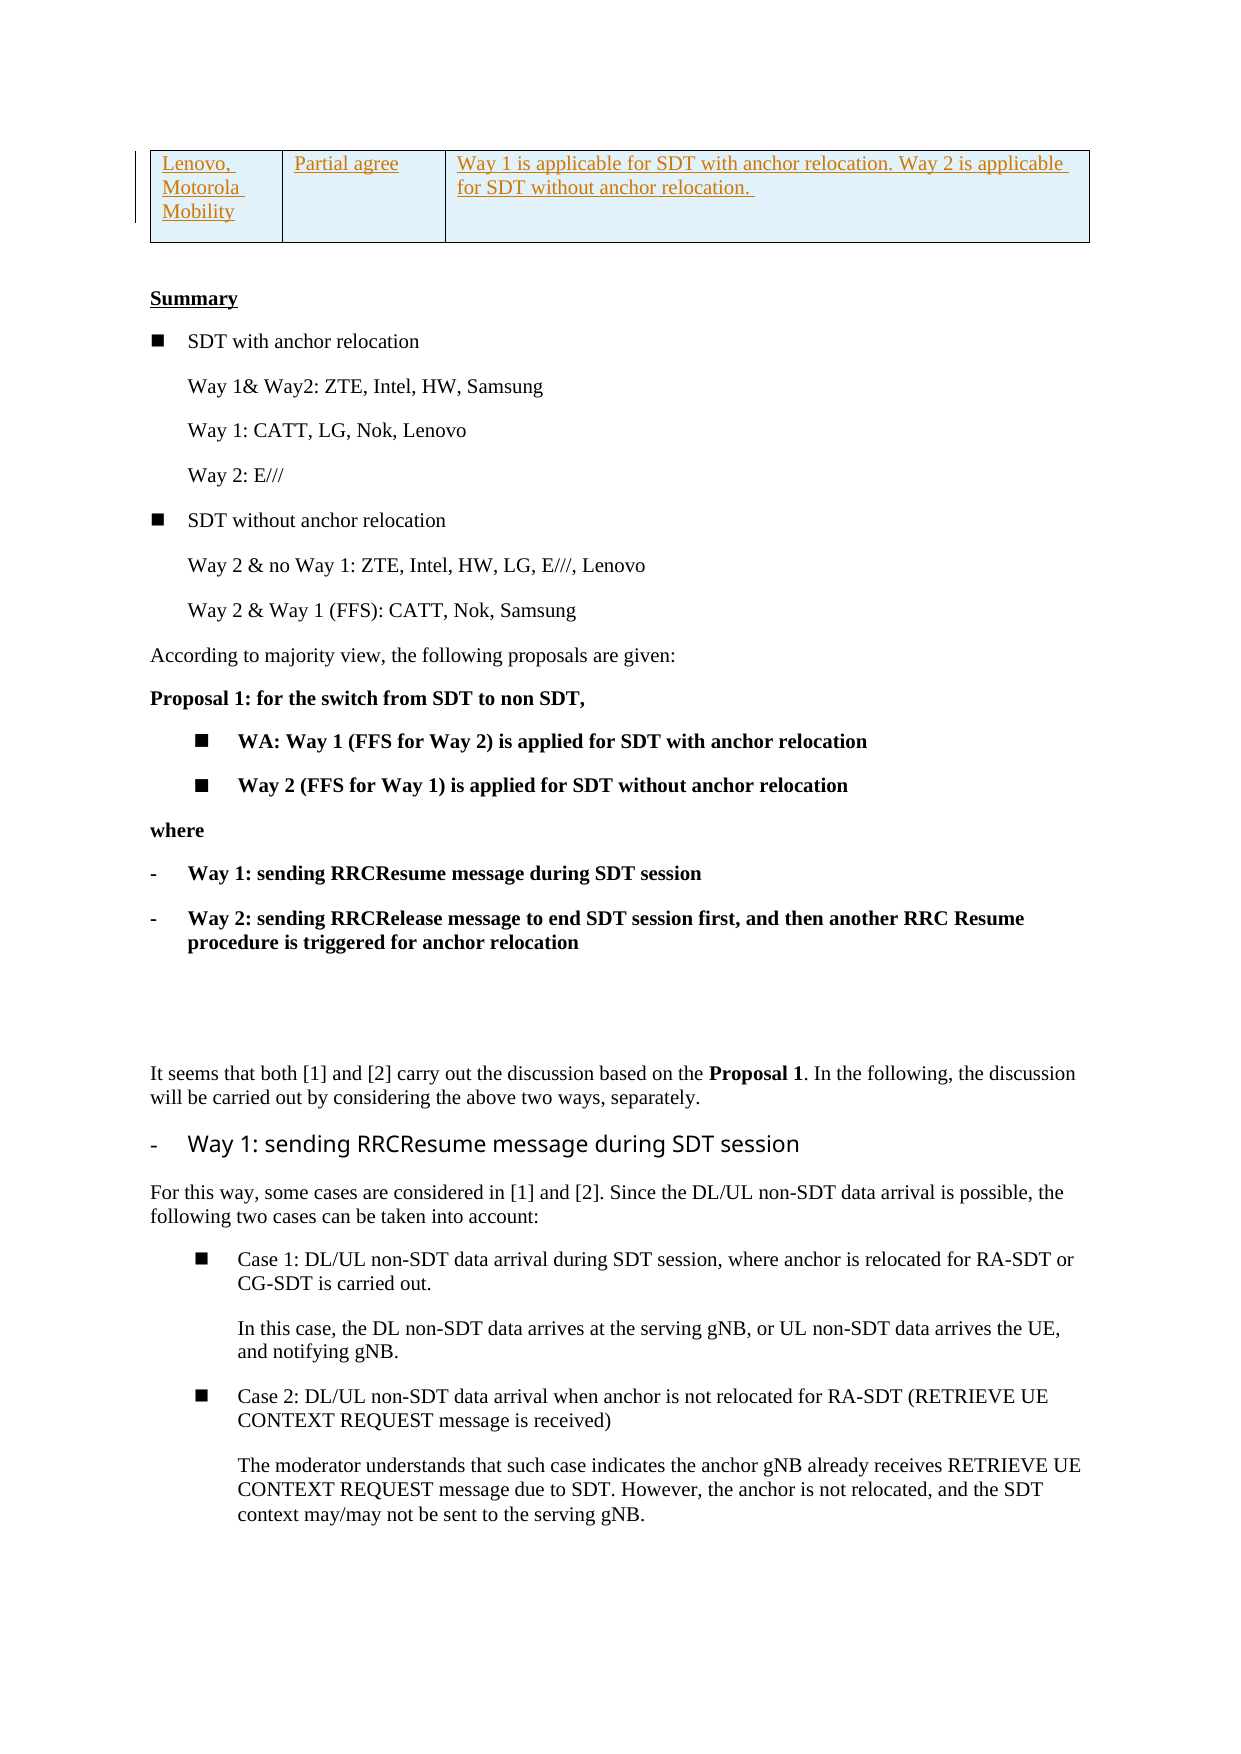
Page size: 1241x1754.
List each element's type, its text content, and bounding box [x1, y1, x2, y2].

list Way 2: E/// [187, 463, 1090, 487]
list WA: Way 1 (FFS for Way 2) is applied for SDT with anchor relocation [194, 728, 1090, 753]
list Way 2 & no Way 1: ZTE, Intel, HW, LG, E///, Lenovo [187, 553, 1090, 577]
text where [150, 818, 1090, 842]
list Way 2: sending RRCRelease message to end SDT session first, and then another RRC Resume procedure is triggered for anchor relocation [150, 906, 1090, 954]
list Way 1: CATT, LG, Nok, Lenovo [187, 418, 1090, 442]
list Way 1& Way2: ZTE, Intel, HW, Samsung [187, 373, 1090, 398]
list Way 1: sending RRCResume message during SDT session [150, 1127, 1090, 1159]
list Way 2 (FFS for Way 1) is applied for SDT without anchor relocation [194, 773, 1090, 797]
list The moderator understands that such case indicates the anchor gNB already receives RETRIEVE UE CONTEXT REQUEST message due to SDT. However, the anchor is not relocated, and the SDT context may/may not be sent to the serving gNB. [237, 1453, 1090, 1526]
list Case 1: DL/UL non-SDT data arrival during SDT session, where anchor is relocated for RA-SDT or CG-SDT is carried out. [194, 1246, 1090, 1294]
text Summary [150, 286, 1090, 310]
list SDT without anchor relocation [150, 508, 1090, 532]
list SDT with anchor relocation [150, 329, 1090, 353]
text For this way, some cases are considered in [1] and [2]. Since the DL/UL non-SDT data arrival is possible, the following two cases can be taken into account: [150, 1179, 1090, 1228]
list Way 2 & Way 1 (FFS): CATT, Nok, Samsung [187, 598, 1090, 622]
text It seems that both [1] and [2] carry out the discussion based on the Proposal 1. In the following, the discussion will be carried out by considering the above two ways, separately. [150, 1061, 1090, 1109]
list Way 1: sending RRCResume message during SDT session [150, 861, 1090, 885]
text According to majority view, the following proposals are given: [150, 643, 1090, 667]
list In this case, the DL non-SDT data arrives at the serving gNB, or UL non-SDT data arrives the UE, and notifying gNB. [237, 1315, 1090, 1363]
list Case 2: DL/UL non-SDT data arrival when anchor is not relocated for RA-SDT (RETRIEVE UE CONTEXT REQUEST message is received) [194, 1384, 1090, 1432]
text Proposal 1: for the switch from SDT to non SDT, [150, 686, 1090, 710]
